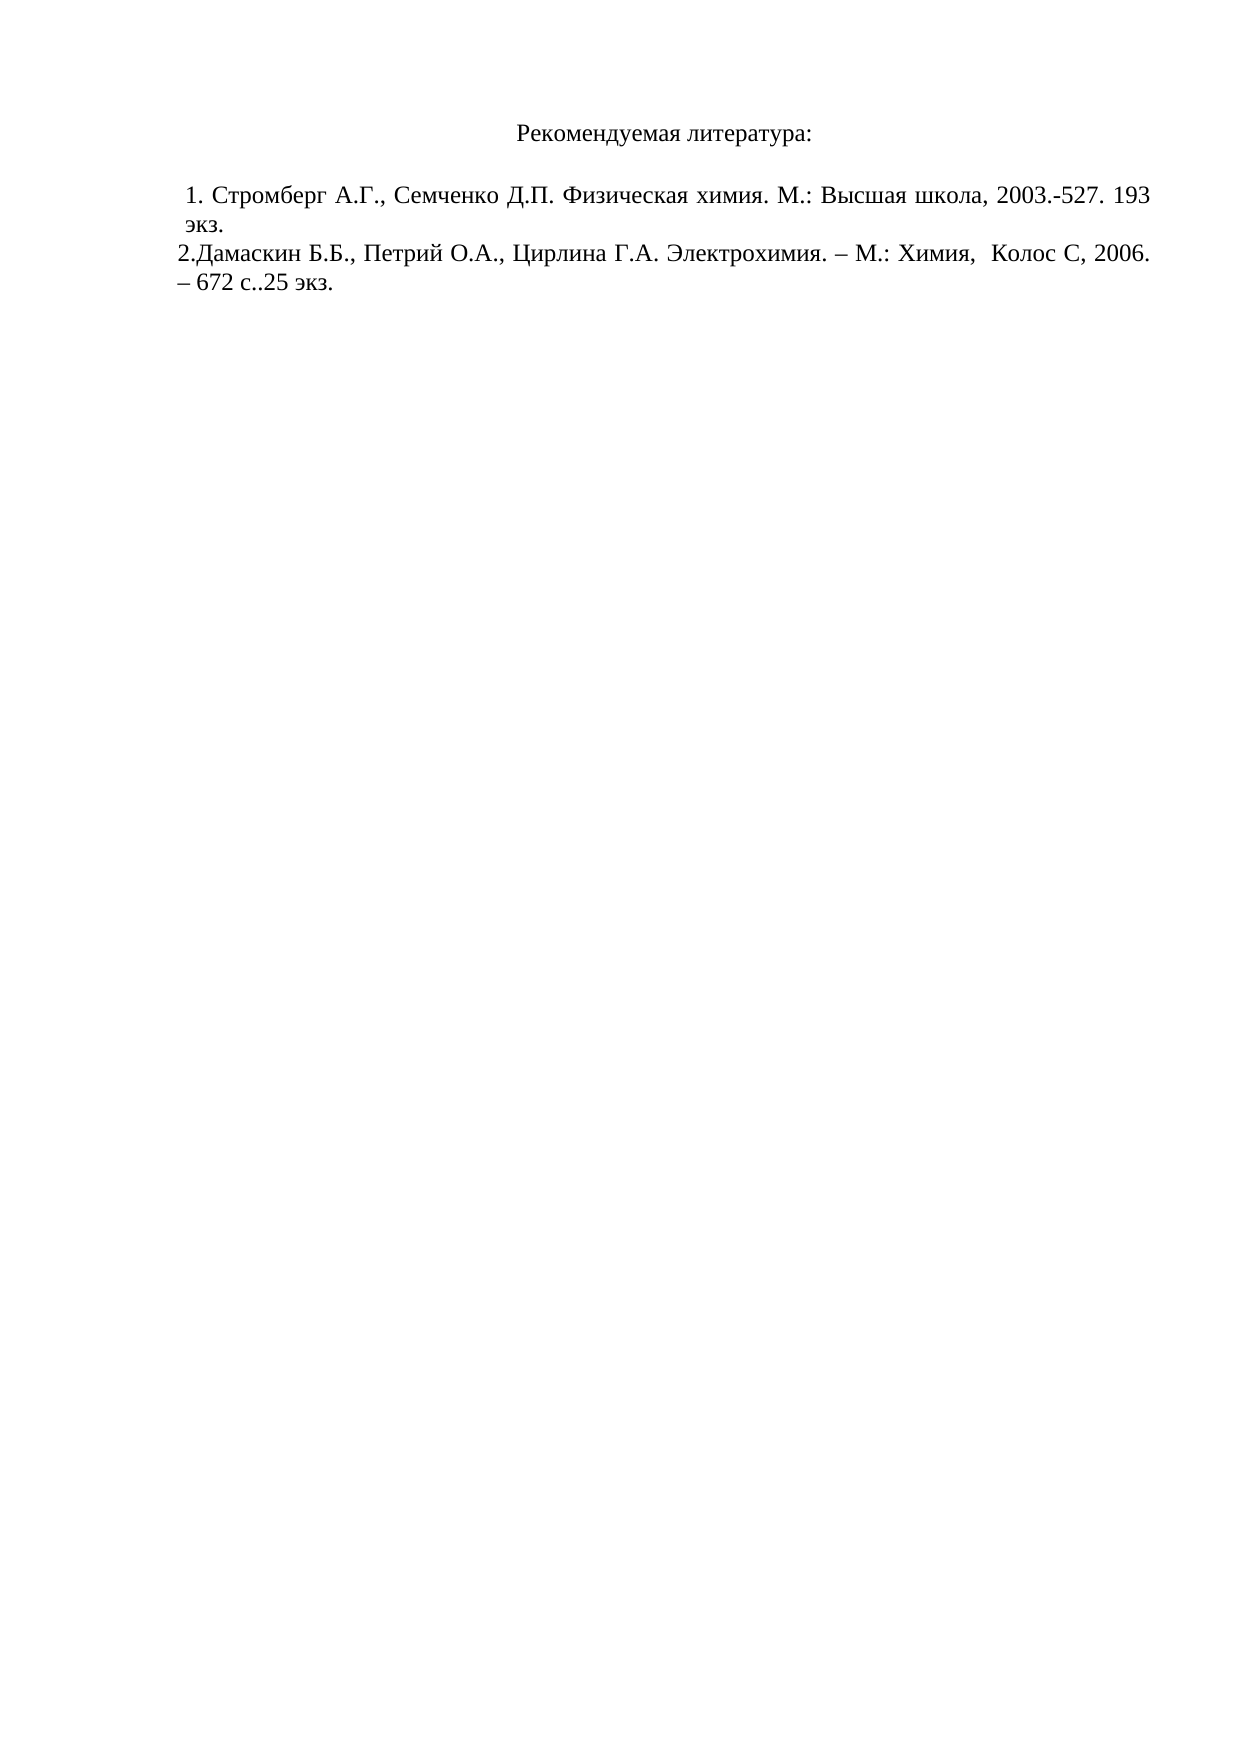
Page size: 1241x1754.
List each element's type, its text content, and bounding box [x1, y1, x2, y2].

text Рекомендуемая литература: [177, 118, 1152, 147]
text 2.Дамаскин Б.Б., Петрий О.А., Цирлина Г.А. Электрохимия. – М.: Химия, Колос С, 2006. – 672 с..25 экз. [177, 238, 1152, 295]
text 1. Стромберг А.Г., Семченко Д.П. Физическая химия. М.: Высшая школа, 2003.-527. 193 экз. [185, 180, 1152, 238]
